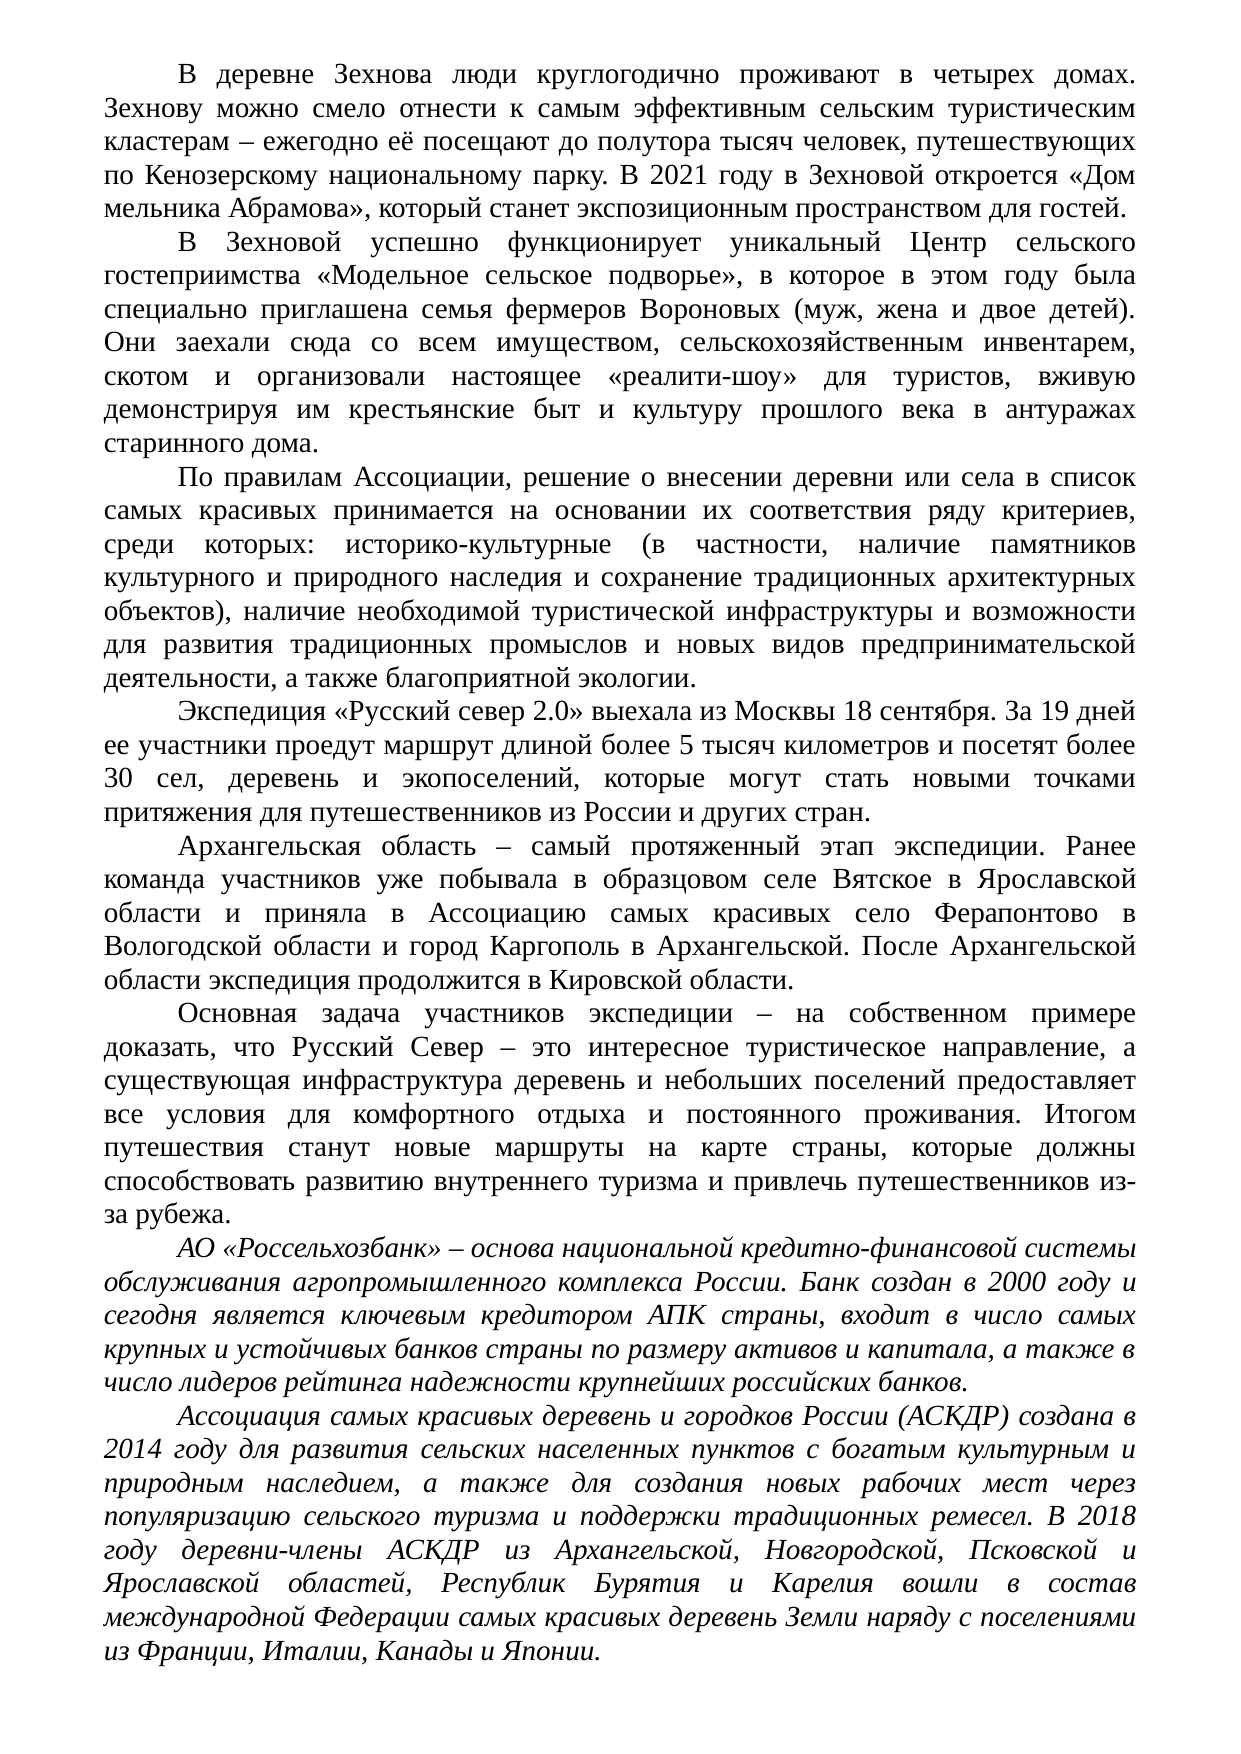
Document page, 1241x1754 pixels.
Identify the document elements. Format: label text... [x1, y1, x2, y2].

text Ассоциация самых красивых деревень и городков России (АСКДР) создана в 2014 году для развития сельских населенных пунктов с богатым культурным и природным наследием, а также для создания новых рабочих мест через популяризацию сельского туризма и поддержки традиционных ремесел. В 2018 году деревни-члены АСКДР из Архангельской, Новгородской, Псковской и Ярославской областей, Республик Бурятия и Карелия вошли в состав международной Федерации самых красивых деревень Земли наряду с поселениями из Франции, Италии, Канады и Японии. [103, 1398, 1137, 1666]
text Экспедиция «Русский север 2.0» выехала из Москвы 18 сентября. За 19 дней ее участники проедут маршрут длиной более 5 тысяч километров и посетят более 30 сел, деревень и экопоселений, которые могут стать новыми точками притяжения для путешественников из России и других стран. [103, 693, 1137, 828]
text АО «Россельхозбанк» – основа национальной кредитно-финансовой системы обслуживания агропромышленного комплекса России. Банк создан в 2000 году и сегодня является ключевым кредитором АПК страны, входит в число самых крупных и устойчивых банков страны по размеру активов и капитала, а также в число лидеров рейтинга надежности крупнейших российских банков. [103, 1230, 1137, 1398]
text Основная задача участников экспедиции – на собственном примере доказать, что Русский Север – это интересное туристическое направление, а существующая инфраструктура деревень и небольших поселений предоставляет все условия для комфортного отдыха и постоянного проживания. Итогом путешествия станут новые маршруты на карте страны, которые должны способствовать развитию внутреннего туризма и привлечь путешественников из-за рубежа. [103, 995, 1137, 1230]
text По правилам Ассоциации, решение о внесении деревни или села в список самых красивых принимается на основании их соответствия ряду критериев, среди которых: историко-культурные (в частности, наличие памятников культурного и природного наследия и сохранение традиционных архитектурных объектов), наличие необходимой туристической инфраструктуры и возможности для развития традиционных промыслов и новых видов предпринимательской деятельности, а также благоприятной экологии. [103, 459, 1137, 693]
text В Зехновой успешно функционирует уникальный Центр сельского гостеприимства «Модельное сельское подворье», в которое в этом году была специально приглашена семья фермеров Вороновых (муж, жена и двое детей). Они заехали сюда со всем имуществом, сельскохозяйственным инвентарем, скотом и организовали настоящее «реалити-шоу» для туристов, вживую демонстрируя им крестьянские быт и культуру прошлого века в антуражах старинного дома. [103, 224, 1137, 459]
text В деревне Зехнова люди круглогодично проживают в четырех домах. Зехнову можно смело отнести к самым эффективным сельским туристическим кластерам – ежегодно её посещают до полутора тысяч человек, путешествующих по Кенозерскому национальному парку. В 2021 году в Зехновой откроется «Дом мельника Абрамова», который станет экспозиционным пространством для гостей. [103, 56, 1137, 224]
text Архангельская область – самый протяженный этап экспедиции. Ранее команда участников уже побывала в образцовом селе Вятское в Ярославской области и приняла в Ассоциацию самых красивых село Ферапонтово в Вологодской области и город Каргополь в Архангельской. После Архангельской области экспедиция продолжится в Кировской области. [103, 828, 1137, 995]
